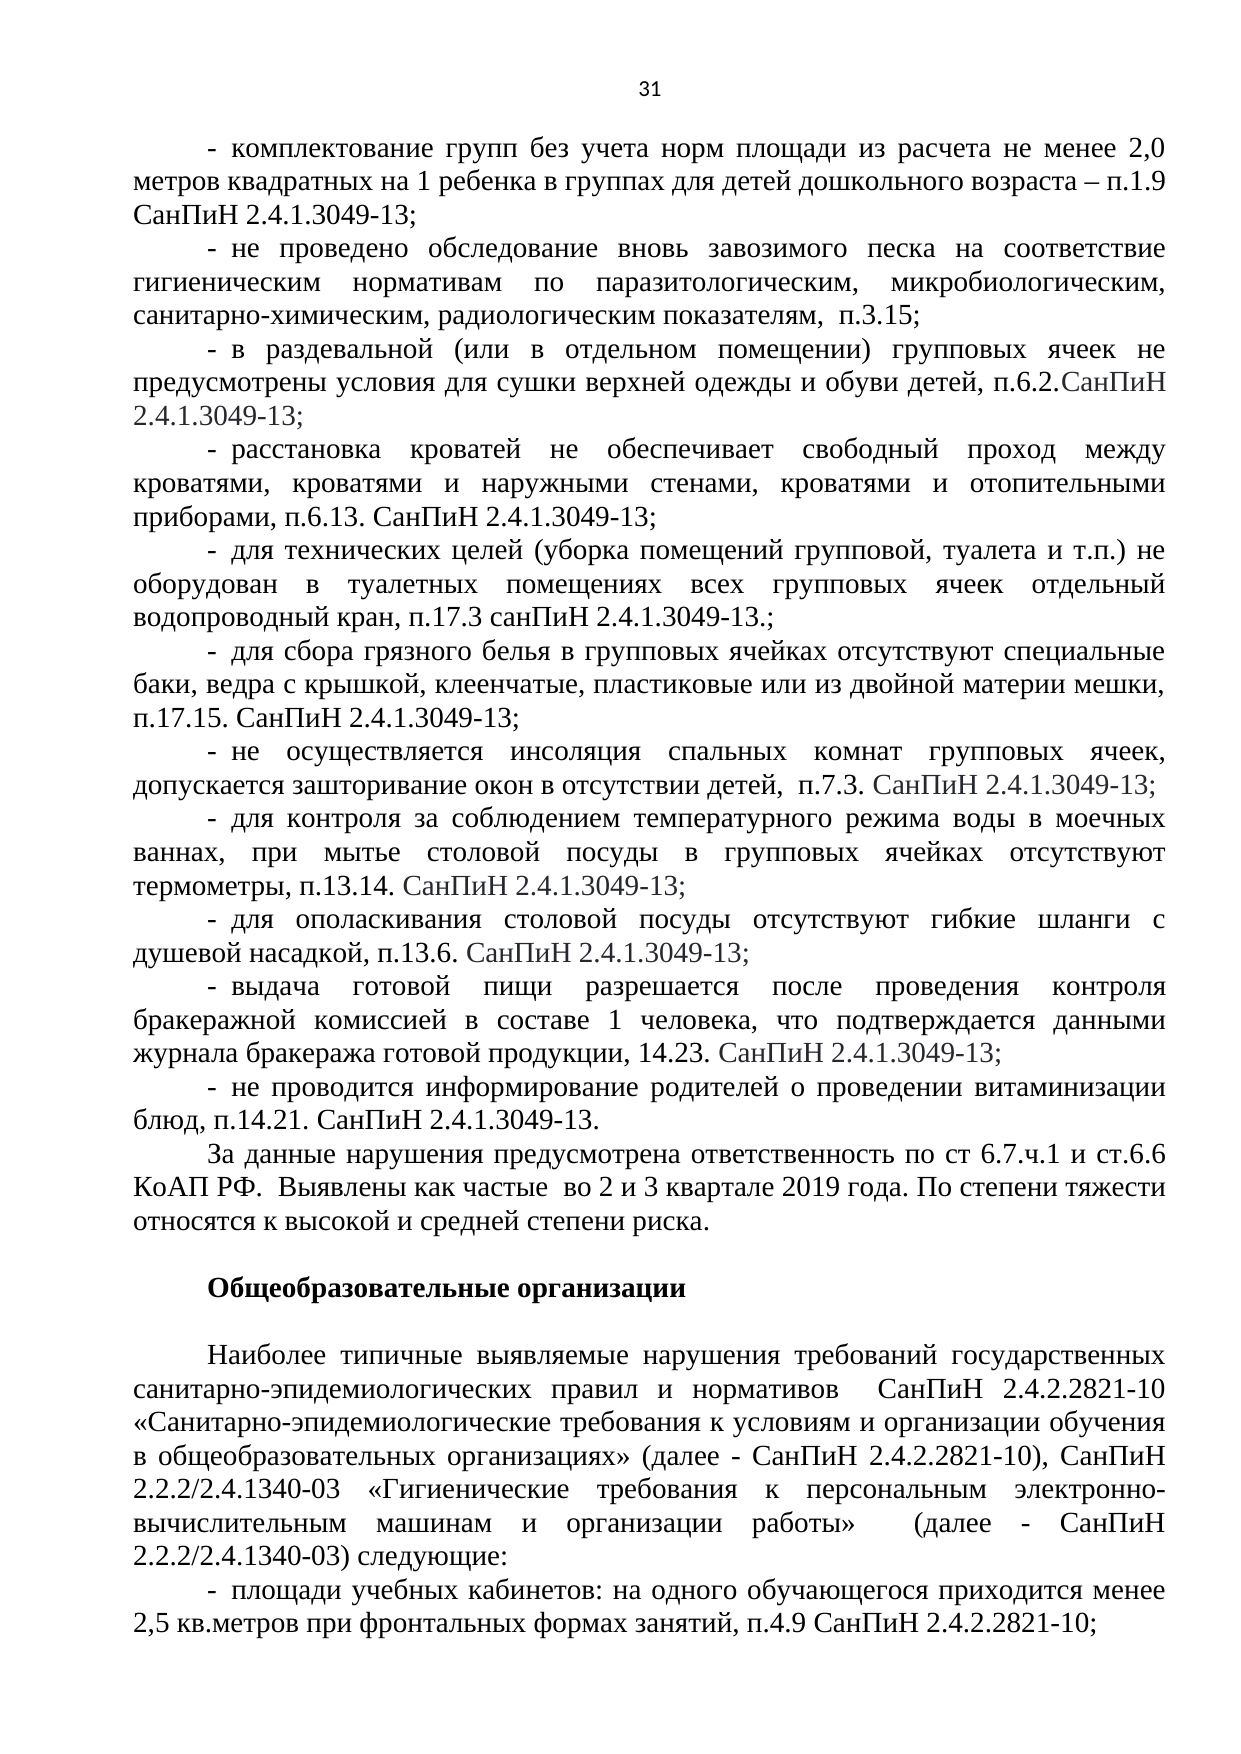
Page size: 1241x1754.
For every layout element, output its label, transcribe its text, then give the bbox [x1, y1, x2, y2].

text - для ополаскивания столовой посуды отсутствуют гибкие шланги с душевой насадкой, п.13.6. СанПиН 2.4.1.3049-13; [133, 901, 1167, 968]
text - не осуществляется инсоляция спальных комнат групповых ячеек, допускается зашторивание окон в отсутствии детей, п.7.3. СанПиН 2.4.1.3049-13; [133, 733, 1167, 801]
text - не проводится информирование родителей о проведении витаминизации блюд, п.14.21. СанПиН 2.4.1.3049-13. [133, 1069, 1167, 1136]
text - для сбора грязного белья в групповых ячейках отсутствуют специальные баки, ведра с крышкой, клеенчатые, пластиковые или из двойной материи мешки, п.17.15. СанПиН 2.4.1.3049-13; [133, 633, 1167, 733]
text - комплектование групп без учета норм площади из расчета не менее квадратных на 1 ребенка в группах для детей дошкольного возраста – п.1.9 СанПиН 2.4.1.3049-13; [133, 130, 1167, 230]
text Общеобразовательные организации [133, 1270, 1167, 1304]
text - в раздевальной (или в отдельном помещении) групповых ячеек не предусмотрены условия для сушки верхней одежды и обуви детей, п.6.2.СанПиН 2.4.1.3049-13; [133, 331, 1167, 432]
text - для технических целей (уборка помещений групповой, туалета и т.п.) не оборудован в туалетных помещениях всех групповых ячеек отдельный водопроводный кран, п.17.3 санПиН 2.4.1.3049-13.; [133, 532, 1167, 633]
text - не проведено обследование вновь завозимого песка на соответствие гигиеническим нормативам по паразитологическим, микробиологическим, санитарно-химическим, радиологическим показателям, п.3.15; [133, 230, 1167, 331]
text Наиболее типичные выявляемые нарушения требований государственных санитарно-эпидемиологических правил и нормативов СанПиН 2.4.2.2821-10 «Санитарно-эпидемиологические требования к условиям и организации обучения в общеобразовательных организациях» (далее - СанПиН 2.4.2.2821-10), СанПиН 2.2.2/2.4.1340-03 «Гигиенические требования к персональным электронно-вычислительным машинам и организации работы» (далее - СанПиН 2.2.2/2.4.1340-03) следующие: [133, 1337, 1167, 1572]
text За данные нарушения предусмотрена ответственность по ст 6.7.ч.1 и ст.6.6 КоАП РФ. Выявлены как частые во 2 и 3 квартале 2019 года. По степени тяжести относятся к высокой и средней степени риска. [133, 1136, 1167, 1237]
text - расстановка кроватей не обеспечивает свободный проход между кроватями, кроватями и наружными стенами, кроватями и отопительными приборами, п.6.13. СанПиН 2.4.1.3049-13; [133, 432, 1167, 532]
text - выдача готовой пищи разрешается после проведения контроля бракеражной комиссией в составе 1 человека, что подтверждается данными журнала бракеража готовой продукции, 14.23. СанПиН 2.4.1.3049-13; [133, 968, 1167, 1069]
text - площади учебных кабинетов: на одного обучающегося приходится менее 2,5 кв.метров при фронтальных формах занятий, п.4.9 СанПиН 2.4.2.2821-10; [133, 1572, 1167, 1639]
text - для контроля за соблюдением температурного режима воды в моечных ваннах, при мытье столовой посуды в групповых ячейках отсутствуют термометры, п.13.14. СанПиН 2.4.1.3049-13; [133, 801, 1167, 901]
